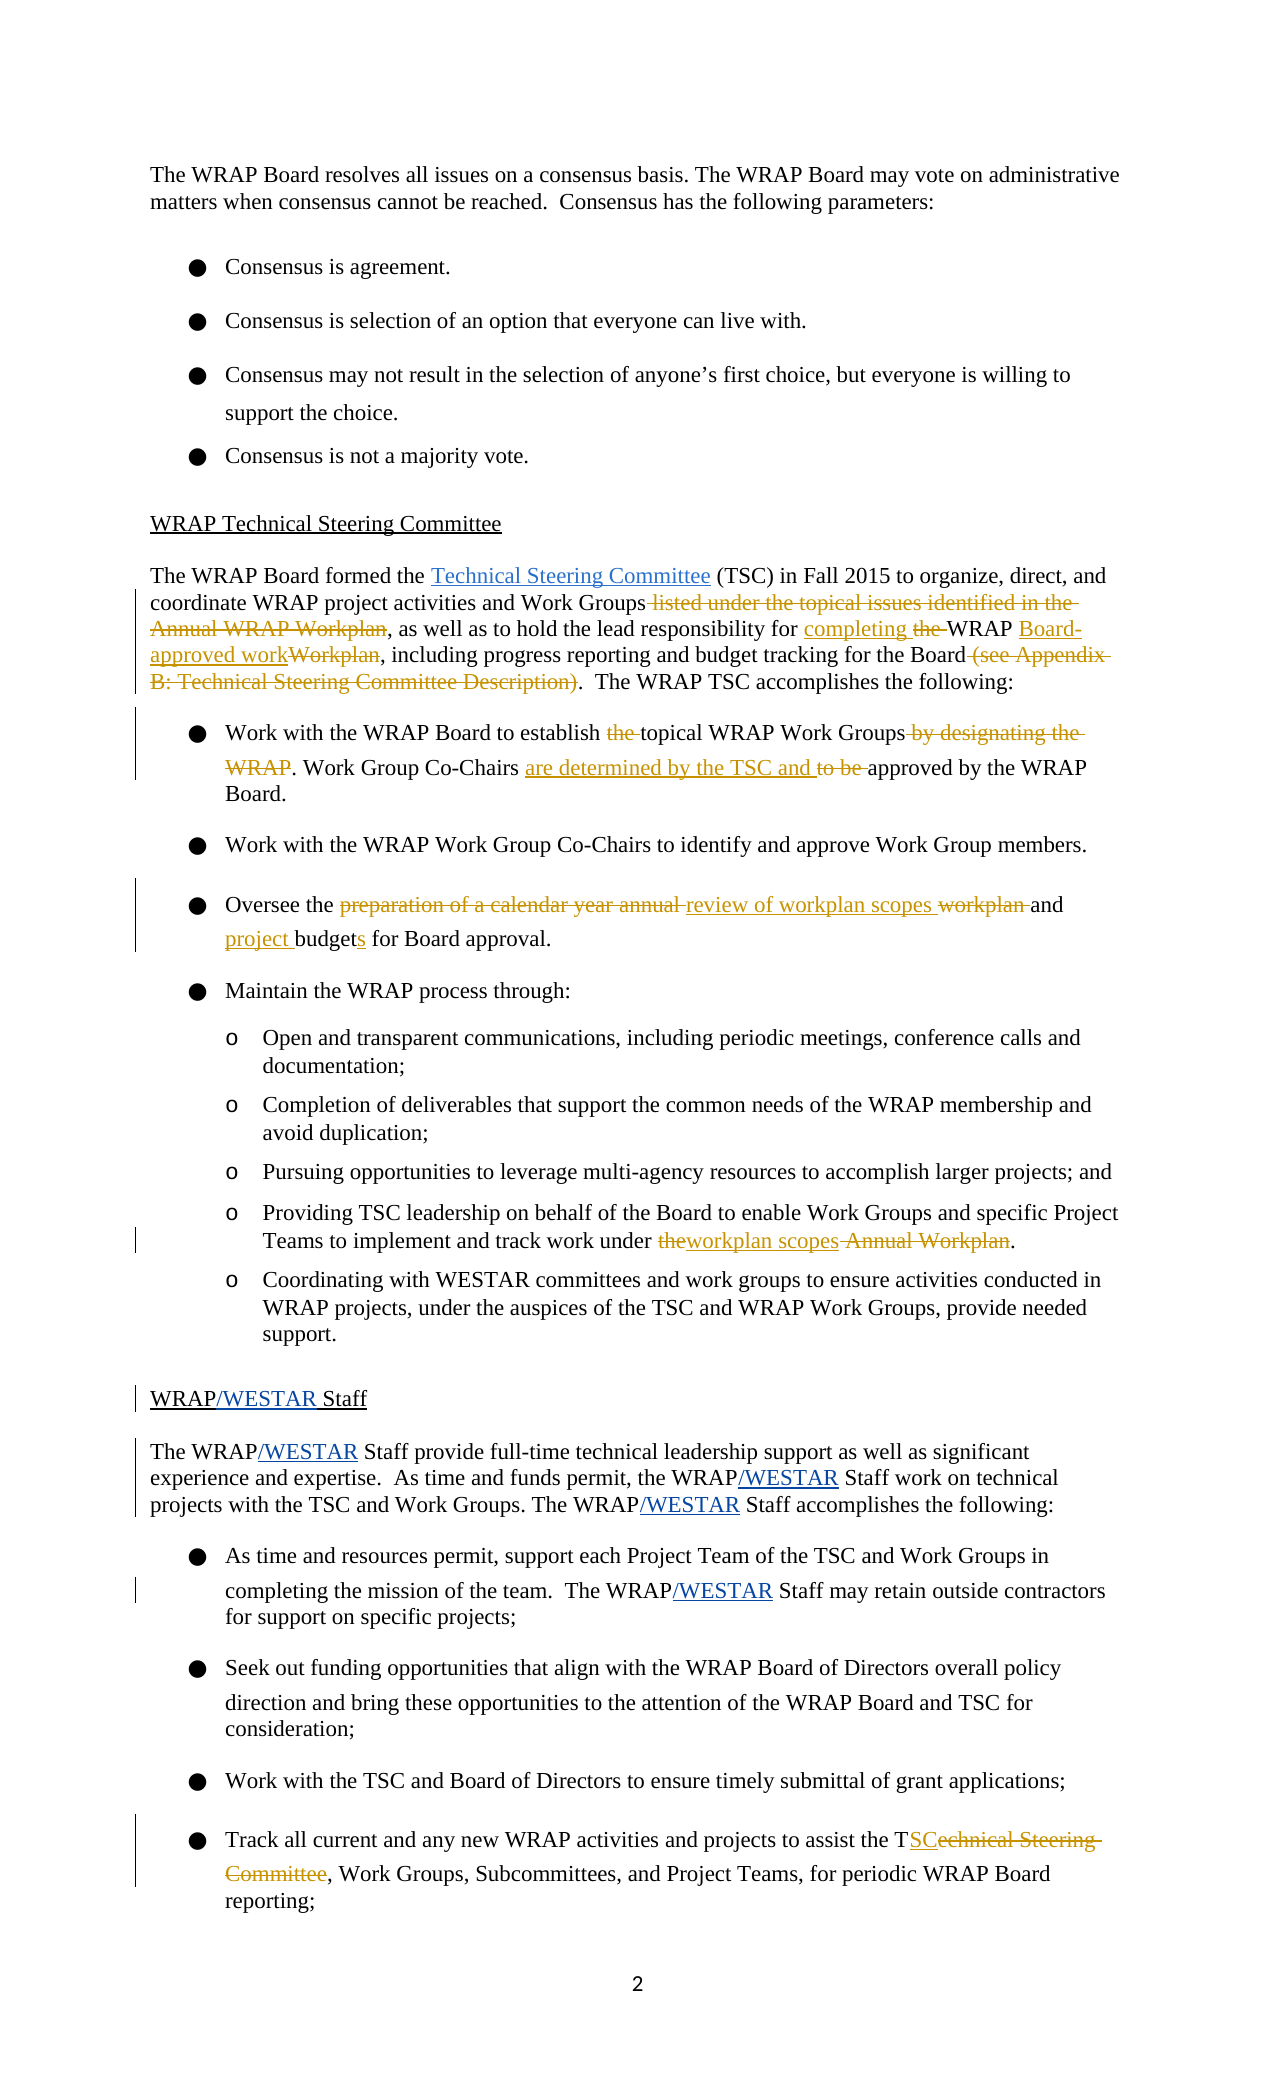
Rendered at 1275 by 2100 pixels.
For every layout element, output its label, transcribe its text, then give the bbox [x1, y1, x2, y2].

text The WRAP Staff provide full-time technical leadership support as well as significant experience and expertise. As time and funds permit, the WRAP Staff work on technical projects with the TSC and Work Groups. The WRAP Staff accomplishes the following: [150, 1438, 1125, 1517]
list Open and transparent communications, including periodic meetings, conference calls and documentation; [225, 1024, 1125, 1078]
list Coordinating with WESTAR committees and work groups to ensure activities conducted in WRAP projects, under the auspices of the TSC and WRAP Work Groups, provide needed support. [225, 1266, 1125, 1347]
list As time and resources permit, support each Project Team of the TSC and Work Groups in completing the mission of the team. The WRAP Staff may retain outside contractors for support on specific projects; [187, 1530, 1125, 1629]
list Work with the WRAP Work Group Co-Chairs to identify and approve Work Group members. [187, 819, 1125, 866]
list Consensus may not result in the selection of anyone’s first choice, but everyone is willing to support the choice. [187, 348, 1125, 426]
list Track all current and any new WRAP activities and projects to assist the T, Work Groups, Subcommittees, and Project Teams, for periodic WRAP Board reporting; [187, 1813, 1125, 1913]
list Completion of deliverables that support the common needs of the WRAP membership and avoid duplication; [225, 1091, 1125, 1145]
text The WRAP Board formed the Technical Steering Committee (TSC) in Fall 2015 to organize, direct, and coordinate WRAP project activities and Work Groups, as well as to hold the lead responsibility for WRAP , including progress reporting and budget tracking for the Board. The WRAP TSC accomplishes the following: [150, 562, 1125, 694]
list Work with the WRAP Board to establish topical WRAP Work Groups. Work Group Co-Chairs approved by the WRAP Board. [187, 707, 1125, 806]
list Seek out funding opportunities that align with the WRAP Board of Directors overall policy direction and bring these opportunities to the attention of the WRAP Board and TSC for consideration; [187, 1642, 1125, 1742]
list Work with the TSC and Board of Directors to ensure timely submittal of grant applications; [187, 1754, 1125, 1801]
list Providing TSC leadership on behalf of the Board to enable Work Groups and specific Project Teams to implement and track work under . [225, 1198, 1125, 1253]
list Consensus is not a majority vote. [187, 429, 1125, 476]
list Consensus is selection of an option that everyone can live with. [187, 294, 1125, 341]
text WRAP Staff [150, 1385, 1125, 1412]
text The WRAP Board resolves all issues on a consensus basis. The WRAP Board may vote on administrative matters when consensus cannot be reached. Consensus has the following parameters: [150, 161, 1125, 214]
list Pursuing opportunities to leverage multi-agency resources to accomplish larger projects; and [225, 1158, 1125, 1186]
list Consensus is agreement. [187, 240, 1125, 287]
list Oversee the and budget for Board approval. [187, 878, 1125, 952]
list Maintain the WRAP process through: [187, 964, 1125, 1011]
text WRAP Technical Steering Committee [150, 510, 1125, 536]
